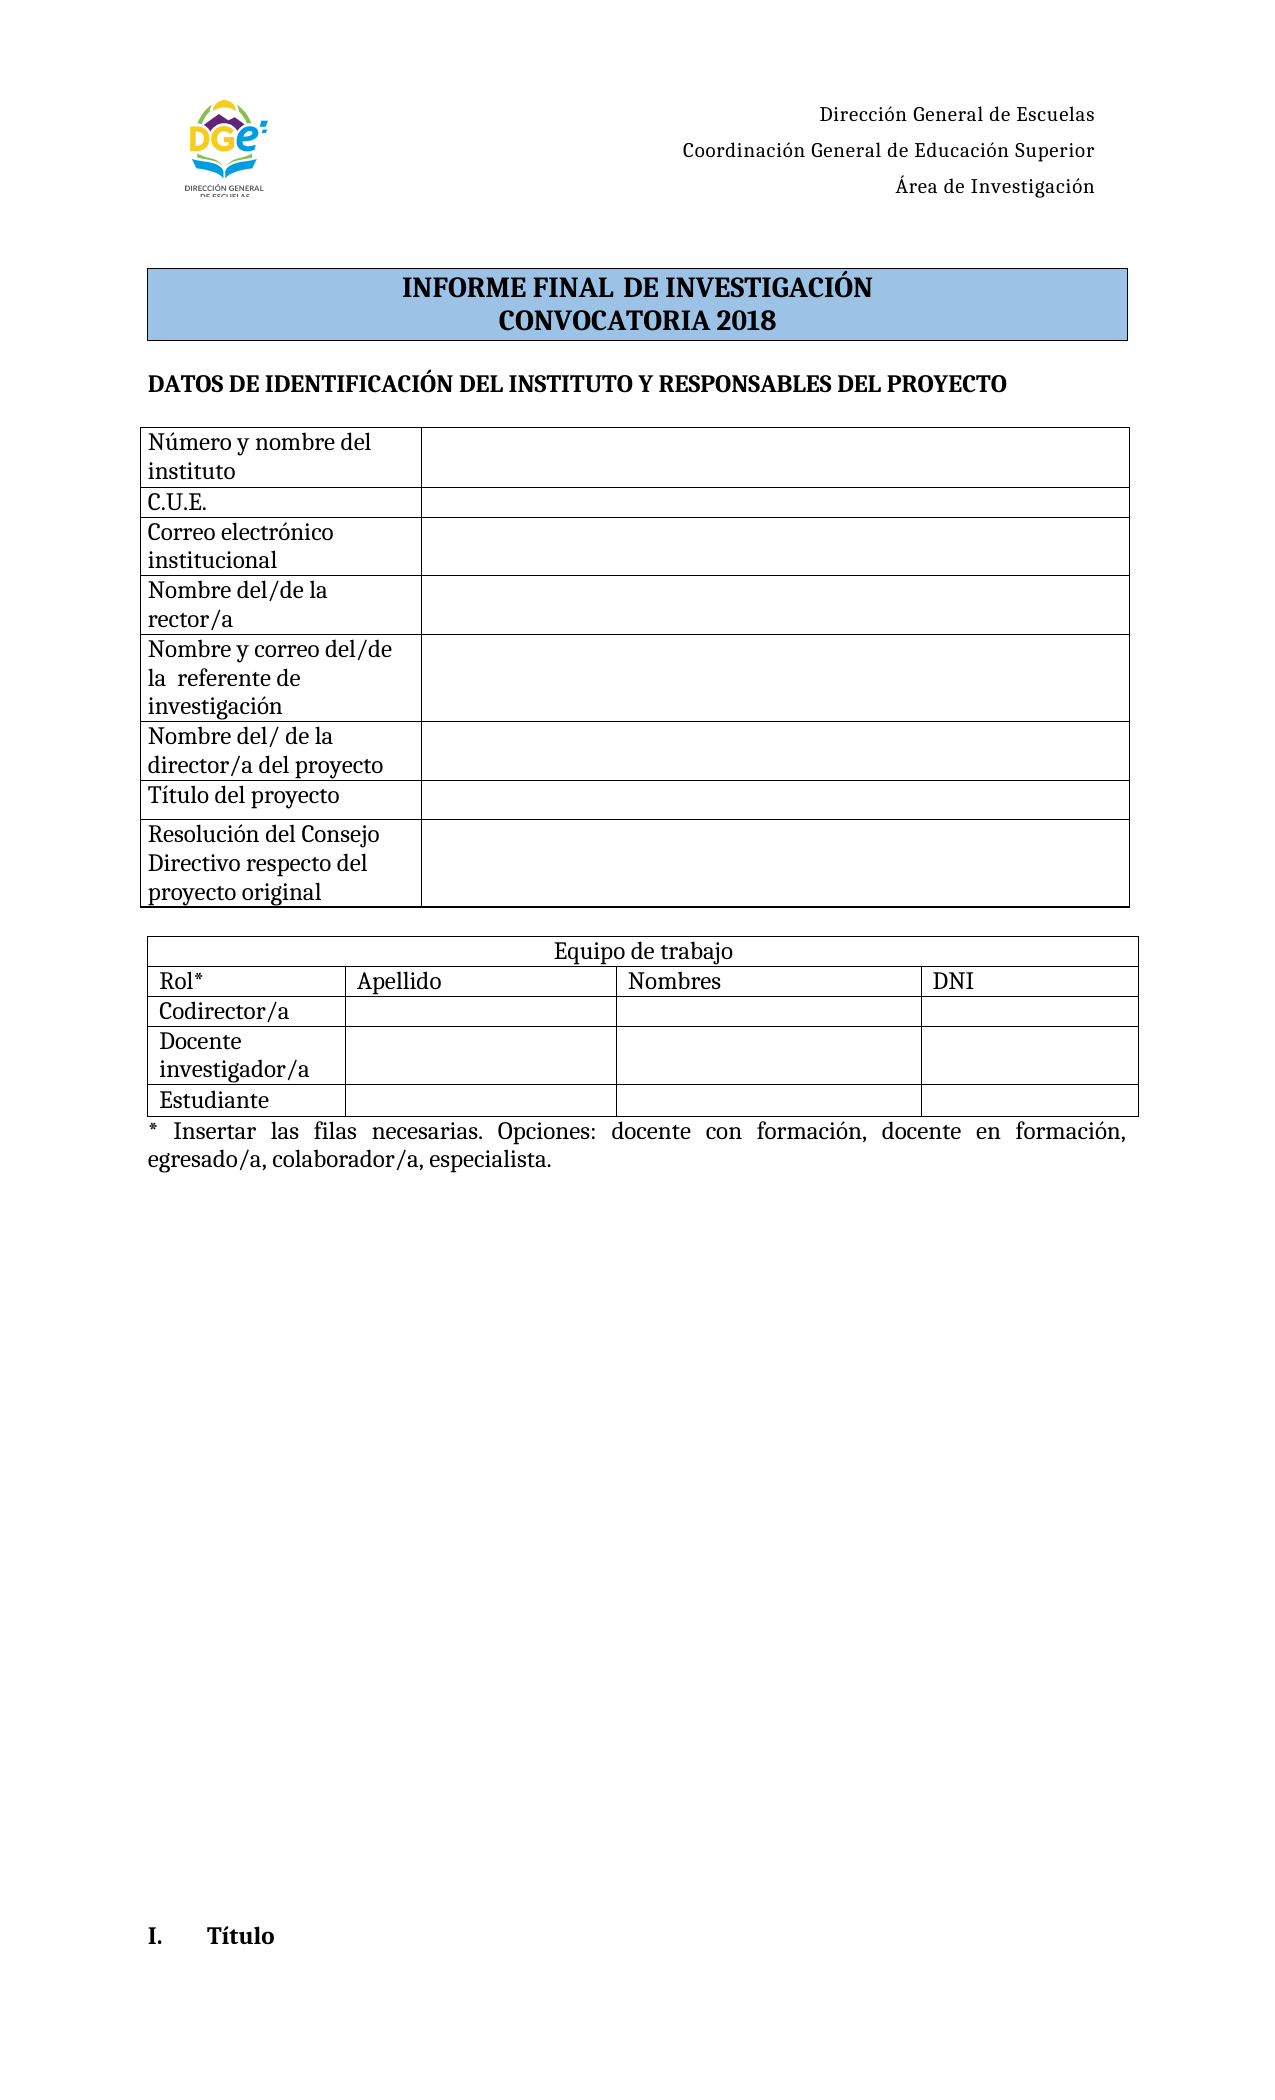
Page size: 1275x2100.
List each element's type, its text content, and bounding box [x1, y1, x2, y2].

table_cell Nombres [617, 967, 921, 996]
table_cell [922, 1085, 1138, 1116]
table_cell [922, 997, 1138, 1026]
table_cell Rol* [148, 967, 345, 996]
table_cell [422, 576, 1129, 634]
table_cell [346, 997, 616, 1026]
text INFORME FINAL DE INVESTIGACIÓN [148, 269, 1127, 301]
table_cell [617, 997, 921, 1026]
table_cell Resolución del Consejo Directivo respecto del proyecto original [141, 820, 421, 906]
table_cell Codirector/a [148, 997, 345, 1026]
picture [185, 100, 269, 197]
table_cell [617, 1027, 921, 1084]
table_cell [422, 722, 1129, 779]
list Título [148, 1922, 1127, 1950]
table_cell [422, 820, 1129, 906]
table_cell [346, 1085, 616, 1116]
table_cell [617, 1085, 921, 1116]
text * Insertar las filas necesarias. Opciones: docente con formación, docente en formación, egresado/a, colaborador/a, especialista. [148, 1117, 1127, 1174]
table_cell [922, 1027, 1138, 1084]
table_header Número y nombre del instituto [141, 428, 421, 487]
table_cell C.U.E. [141, 488, 421, 517]
table_cell Título del proyecto [141, 781, 421, 819]
table_cell Nombre del/de la rector/a [141, 576, 421, 634]
text CONVOCATORIA 2018 [148, 301, 1127, 340]
table_cell [422, 488, 1129, 517]
text DATOS DE IDENTIFICACIÓN DEL INSTITUTO Y RESPONSABLES DEL PROYECTO [148, 370, 1127, 398]
table_cell Docente investigador/a [148, 1027, 345, 1084]
table_cell [422, 635, 1129, 721]
table_cell DNI [922, 967, 1138, 996]
table_cell Nombre y correo del/de la referente de investigación [141, 635, 421, 721]
table_cell [422, 518, 1129, 575]
table_cell [422, 781, 1129, 819]
table_header Equipo de trabajo [148, 937, 1138, 966]
table_cell Correo electrónico institucional [141, 518, 421, 575]
table_cell [346, 1027, 616, 1084]
table_cell Apellido [346, 967, 616, 996]
table_cell Nombre del/ de la director/a del proyecto [141, 722, 421, 779]
table_header [422, 428, 1129, 487]
table_cell Estudiante [148, 1085, 345, 1116]
